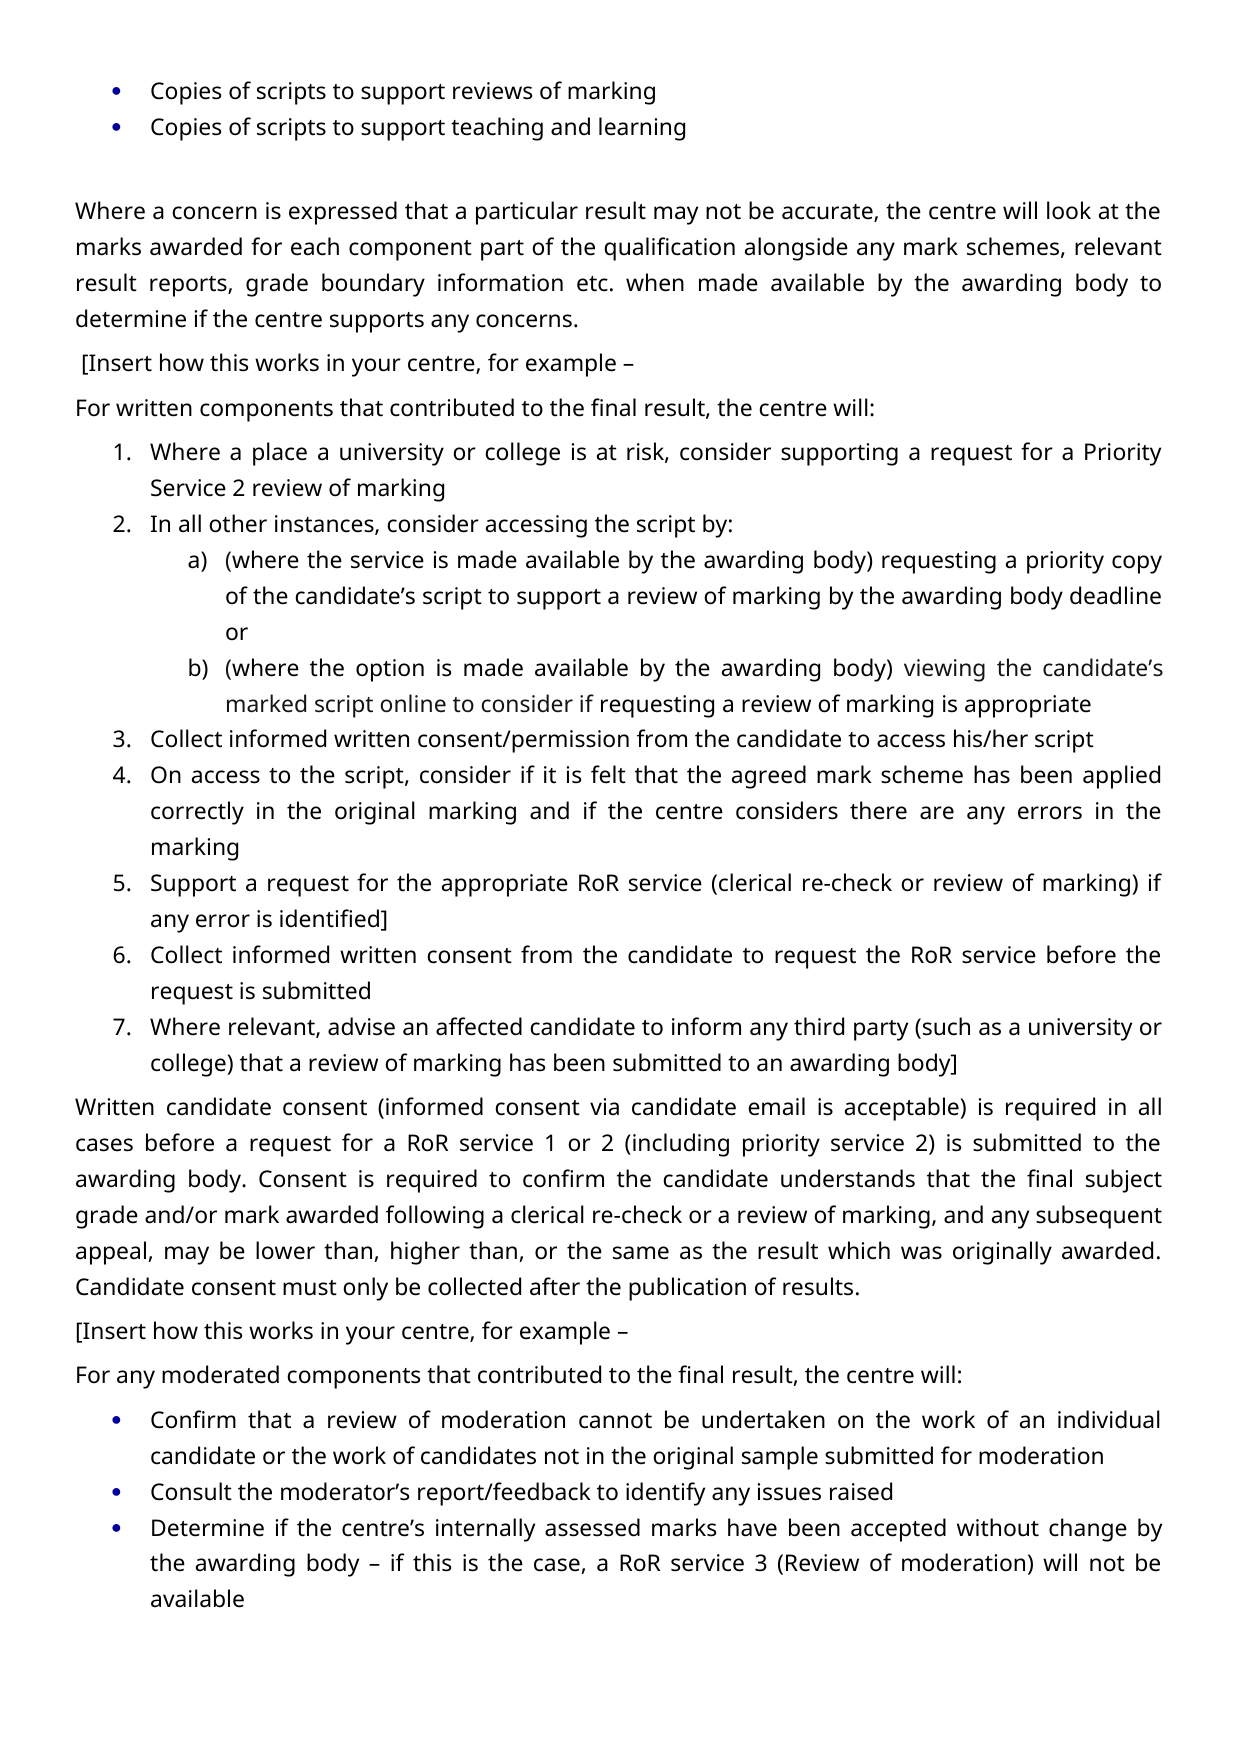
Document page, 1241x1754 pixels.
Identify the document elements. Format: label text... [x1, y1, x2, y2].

text [Insert how this works in your centre, for example – [75, 347, 1163, 379]
list (where the option is made available by the awarding body) viewing the candidate’s marked script online to consider if requesting a review of marking is appropriate [187, 652, 1163, 719]
list Copies of scripts to support teaching and learning [112, 111, 1163, 142]
list Where relevant, advise an affected candidate to inform any third party (such as a university or college) that a review of marking has been submitted to an awarding body] [112, 1011, 1163, 1078]
list Copies of scripts to support reviews of marking [112, 75, 1163, 106]
list On access to the script, consider if it is felt that the agreed mark scheme has been applied correctly in the original marking and if the centre considers there are any errors in the marking [112, 759, 1163, 862]
text For written components that contributed to the final result, the centre will: [75, 392, 1163, 423]
text Where a concern is expressed that a particular result may not be accurate, the centre will look at the marks awarded for each component part of the qualification alongside any mark schemes, relevant result reports, grade boundary information etc. when made available by the awarding body to determine if the centre supports any concerns. [75, 195, 1163, 334]
list Where a place a university or college is at risk, consider supporting a request for a Priority Service 2 review of marking [112, 436, 1163, 503]
list Determine if the centre’s internally assessed marks have been accepted without change by the awarding body – if this is the case, a RoR service 3 (Review of moderation) will not be available [112, 1511, 1163, 1614]
list Collect informed written consent/permission from the candidate to access his/her script [112, 723, 1163, 755]
text Written candidate consent (informed consent via candidate email is acceptable) is required in all cases before a request for a RoR service 1 or 2 (including priority service 2) is submitted to the awarding body. Consent is required to confirm the candidate understands that the final subject grade and/or mark awarded following a clerical re-check or a review of marking, and any subsequent appeal, may be lower than, higher than, or the same as the result which was originally awarded. Candidate consent must only be collected after the publication of results. [75, 1091, 1163, 1302]
list In all other instances, consider accessing the script by: [112, 508, 1163, 539]
list Collect informed written consent from the candidate to request the RoR service before the request is submitted [112, 939, 1163, 1006]
list (where the service is made available by the awarding body) requesting a priority copy of the candidate’s script to support a review of marking by the awarding body deadline or [187, 544, 1163, 647]
text For any moderated components that contributed to the final result, the centre will: [75, 1359, 1163, 1391]
text [Insert how this works in your centre, for example – [75, 1315, 1163, 1346]
list Consult the moderator’s report/feedback to identify any issues raised [112, 1476, 1163, 1507]
list Confirm that a review of moderation cannot be undertaken on the work of an individual candidate or the work of candidates not in the original sample submitted for moderation [112, 1404, 1163, 1471]
list Support a request for the appropriate RoR service (clerical re-check or review of marking) if any error is identified] [112, 867, 1163, 934]
